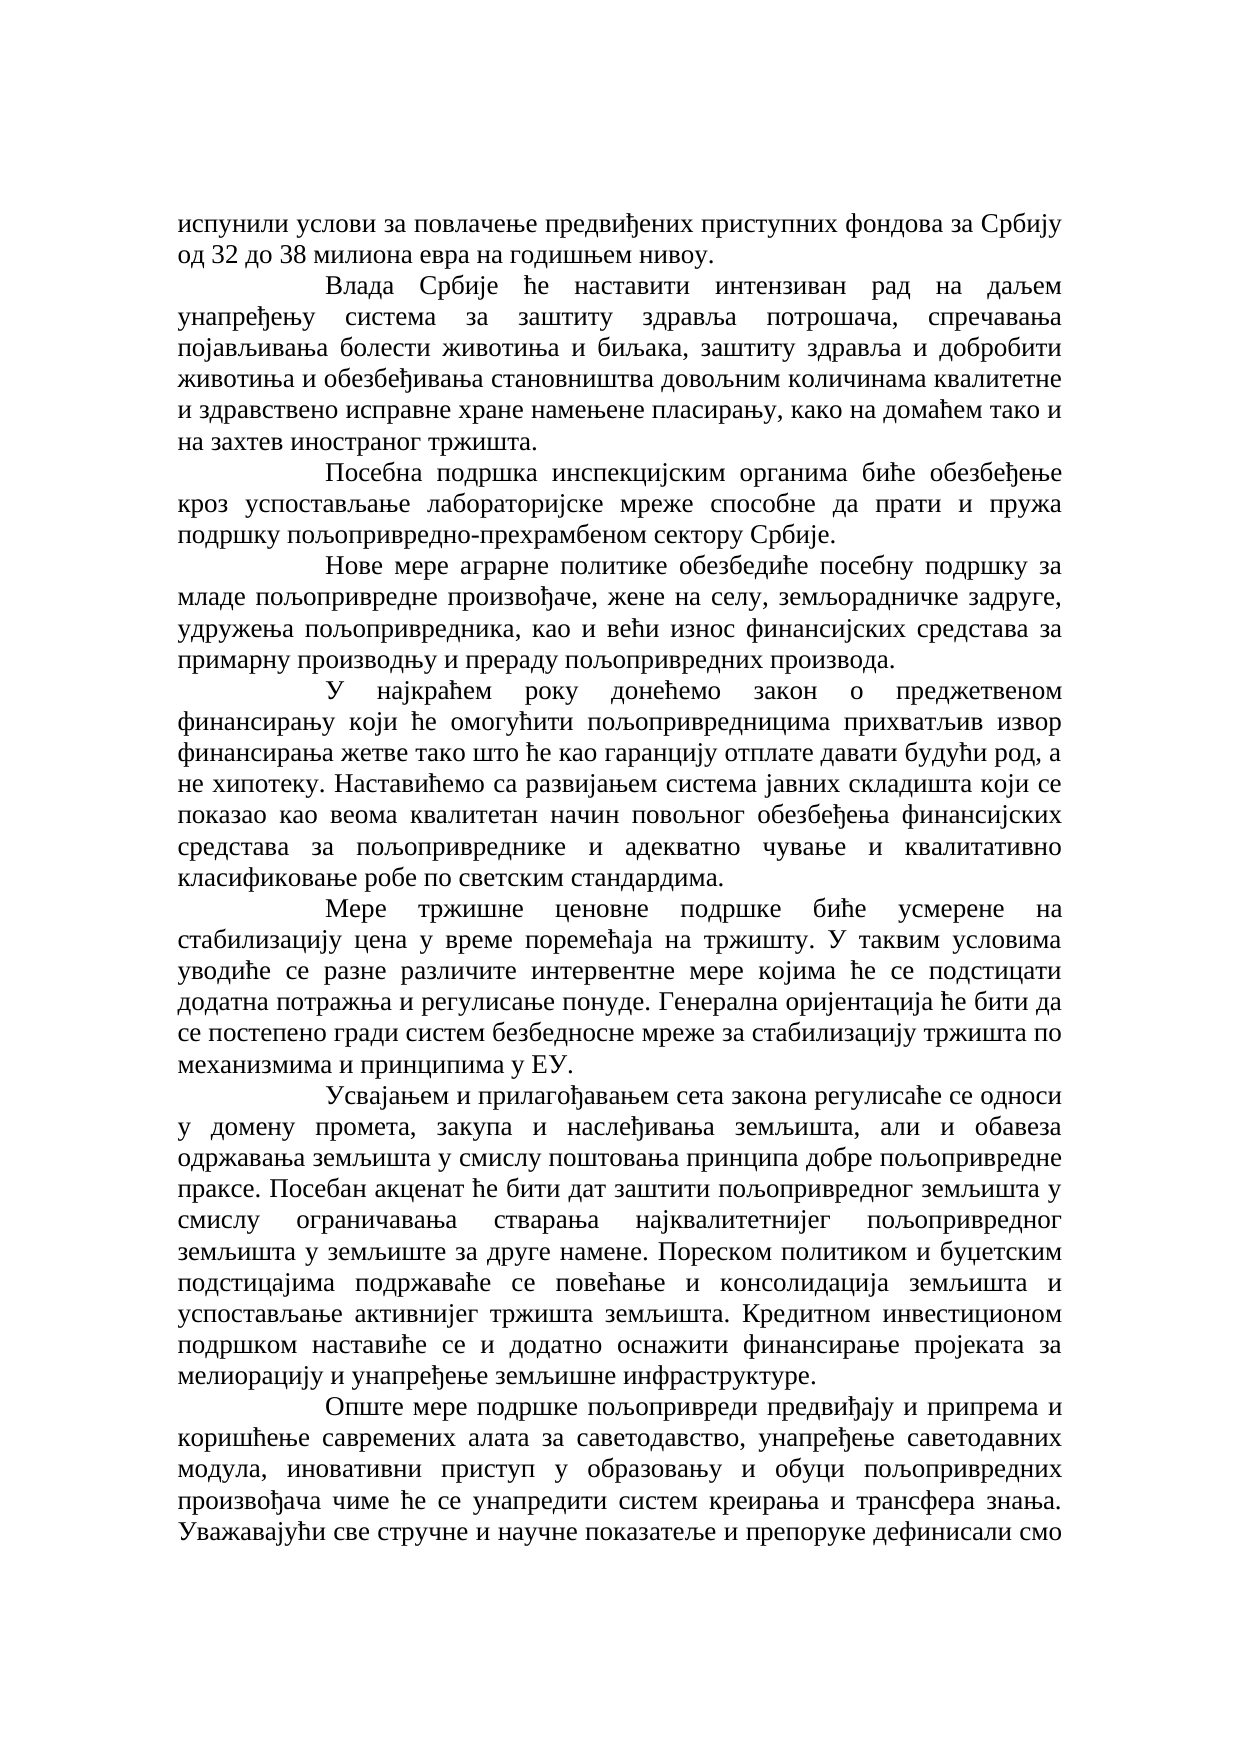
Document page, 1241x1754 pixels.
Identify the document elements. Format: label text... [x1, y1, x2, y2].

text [177, 207, 1063, 269]
text Посебна подршка инспекцијским органима биће обезбеђење кроз успостављање лабораторијске мреже способне да прати и пружа подршку пољопривредно-прехрамбеном сектору Србије. [177, 456, 1063, 549]
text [177, 1390, 1063, 1546]
text Нове мере аграрне политике обезбедиће посебну подршку за младе пољопривредне произвођаче, жене на селу, земљорадничке задруге, удружења пољопривредника, као и већи износ финансијских средстава за примарну производњу и прераду пољопривредних производа. [177, 549, 1063, 674]
text Влада Србије ће наставити интензиван рад на даљем унапређењу система за заштиту здравља потрошача, спречавања појављивања болести животиња и биљака, заштиту здравља и добробити животиња и обезбеђивања становништва довољним количинама квалитетне и здравствено исправне хране намењене пласирању, како на домаћем тако и на захтев иностраног тржишта. [177, 269, 1063, 456]
text Мере тржишне ценовне подршке биће усмерене на стабилизацију цена у време поремећаја на тржишту. У таквим условима уводиће се разне различите интервентне мере којима ће се подстицати додатна потражња и регулисање понуде. Генерална оријентација ће бити да се постепено гради систем безбедносне мреже за стабилизацију тржишта по механизмима и принципима у ЕУ. [177, 892, 1063, 1079]
text Усвајањем и прилагођавањем сета закона регулисаће се односи у домену промета, закупа и наслеђивања земљишта, али и обавеза одржавања земљишта у смислу поштовања принципа добре пољопривредне праксе. Посебан акценат ће бити дат заштити пољопривредног земљишта у смислу ограничавања стварања најквалитетнијег пољопривредног земљишта у земљиште за друге намене. Пореском политиком и буџетским подстицајима подржаваће се повећање и консолидација земљишта и успостављање активнијег тржишта земљишта. Кредитном инвестиционом подршком наставиће се и додатно оснажити финансирање пројеката за мелиорацију и унапређење земљишне инфраструктуре. [177, 1079, 1063, 1390]
text У најкраћем року донећемо закон о преджетвеном финансирању који ће омогућити пољопривредницима прихватљив извор финансирања жетве тако што ће као гаранцију отплате давати будући род, а не хипотеку. Наставићемо са развијањем система јавних складишта који се показао као веома квалитетан начин повољног обезбеђења финансијских средстава за пољопривреднике и адекватно чување и квалитативно класификовање робе по светским стандардима. [177, 674, 1063, 892]
